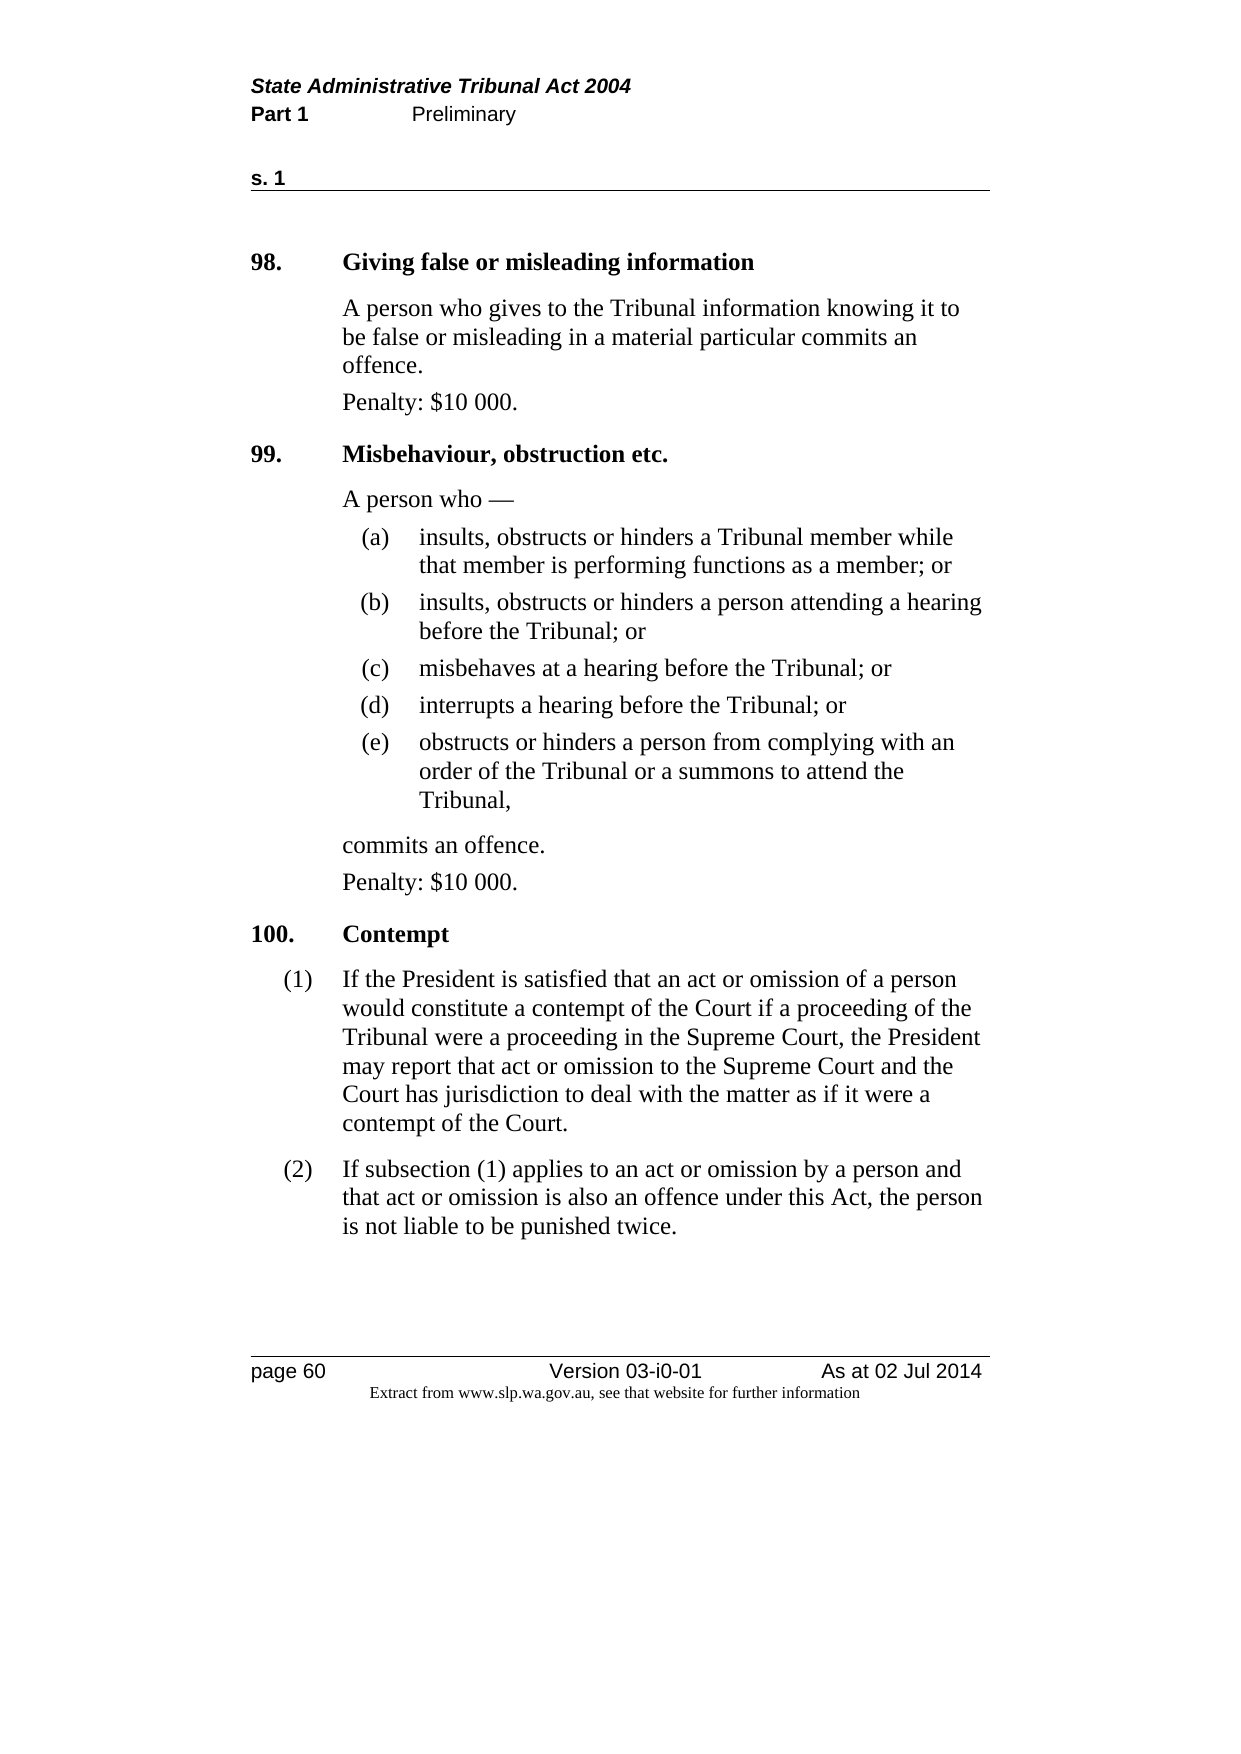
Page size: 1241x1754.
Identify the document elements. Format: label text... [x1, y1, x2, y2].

subtitle 99. Misbehaviour, obstruction etc. [251, 439, 990, 468]
text (e) obstructs or hinders a person from complying with an order of the Tribunal or a summons to attend the Tribunal, [251, 727, 990, 814]
text Penalty: $10 000. [251, 867, 990, 896]
text (b) insults, obstructs or hinders a person attending a hearing before the Tribunal; or [251, 587, 990, 645]
text (2) If subsection (1) applies to an act or omission by a person and that act or omission is also an offence under this Act, the person is not liable to be punished twice. [251, 1154, 990, 1240]
text (1) If the President is satisfied that an act or omission of a person would constitute a contempt of the Court if a proceeding of the Tribunal were a proceeding in the Supreme Court, the President may report that act or omission to the Supreme Court and the Court has jurisdiction to deal with the matter as if it were a contempt of the Court. [251, 964, 990, 1137]
text (d) interrupts a hearing before the Tribunal; or [251, 690, 990, 719]
subtitle 100. Contempt [251, 919, 990, 948]
text A person who — [251, 484, 990, 513]
text (c) misbehaves at a hearing before the Tribunal; or [251, 653, 990, 682]
text (a) insults, obstructs or hinders a Tribunal member while that member is performing functions as a member; or [251, 522, 990, 579]
text A person who gives to the Tribunal information knowing it to be false or misleading in a material particular commits an offence. [251, 293, 990, 379]
text Penalty: $10 000. [251, 387, 990, 416]
subtitle 98. Giving false or misleading information [251, 247, 990, 276]
text commits an offence. [251, 830, 990, 859]
